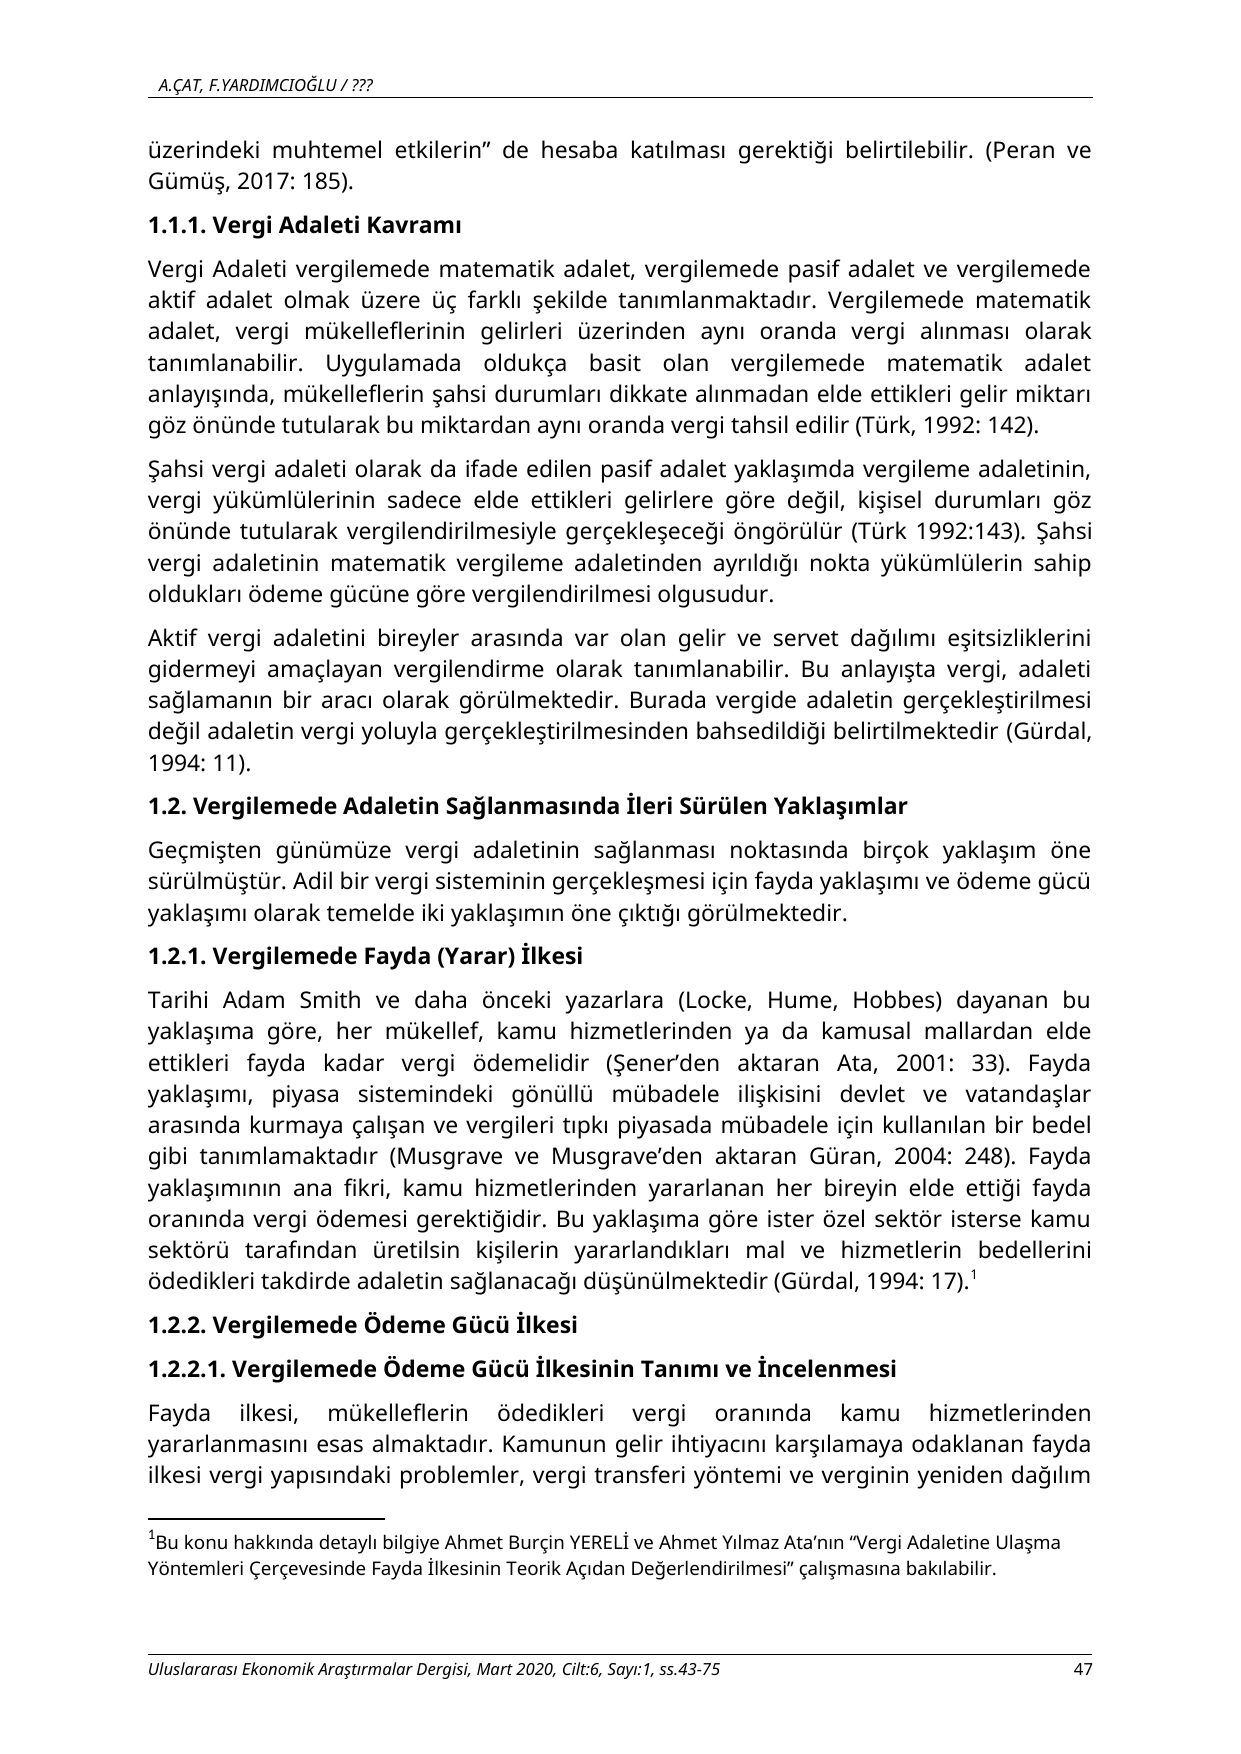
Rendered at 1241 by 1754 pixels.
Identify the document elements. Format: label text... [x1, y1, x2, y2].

subtitle 1.2.2. Vergilemede Ödeme Gücü İlkesi [148, 1309, 1092, 1340]
text Vergi Adaleti vergilemede matematik adalet, vergilemede pasif adalet ve vergilemede aktif adalet olmak üzere üç farklı şekilde tanımlanmaktadır. Vergilemede matematik adalet, vergi mükelleflerinin gelirleri üzerinden aynı oranda vergi alınması olarak tanımlanabilir. Uygulamada oldukça basit olan vergilemede matematik adalet anlayışında, mükelleflerin şahsi durumları dikkate alınmadan elde ettikleri gelir miktarı göz önünde tutularak bu miktardan aynı oranda vergi tahsil edilir (Türk, 1992: 142). [148, 253, 1092, 440]
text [148, 134, 1092, 197]
subtitle 1.2.1. Vergilemede Fayda (Yarar) İlkesi [148, 940, 1092, 972]
text Şahsi vergi adaleti olarak da ifade edilen pasif adalet yaklaşımda vergileme adaletinin, vergi yükümlülerinin sadece elde ettikleri gelirlere göre değil, kişisel durumları göz önünde tutularak vergilendirilmesiyle gerçekleşeceği öngörülür (Türk 1992:143). Şahsi vergi adaletinin matematik vergileme adaletinden ayrıldığı nokta yükümlülerin sahip oldukları ödeme gücüne göre vergilendirilmesi olgusudur. [148, 453, 1092, 609]
text Aktif vergi adaletini bireyler arasında var olan gelir ve servet dağılımı eşitsizliklerini gidermeyi amaçlayan vergilendirme olarak tanımlanabilir. Bu anlayışta vergi, adaleti sağlamanın bir aracı olarak görülmektedir. Burada vergide adaletin gerçekleştirilmesi değil adaletin vergi yoluyla gerçekleştirilmesinden bahsedildiği belirtilmektedir (Gürdal, 1994: 11). [148, 622, 1092, 778]
subtitle 1.2. Vergilemede Adaletin Sağlanmasında İleri Sürülen Yaklaşımlar [148, 790, 1092, 822]
subtitle 1.1.1. Vergi Adaleti Kavramı [148, 209, 1092, 240]
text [148, 1397, 1092, 1490]
subtitle 1.2.2.1. Vergilemede Ödeme Gücü İlkesinin Tanımı ve İncelenmesi [148, 1353, 1092, 1384]
text Geçmişten günümüze vergi adaletinin sağlanması noktasında birçok yaklaşım öne sürülmüştür. Adil bir vergi sisteminin gerçekleşmesi için fayda yaklaşımı ve ödeme gücü yaklaşımı olarak temelde iki yaklaşımın öne çıktığı görülmektedir. [148, 834, 1092, 928]
text Tarihi Adam Smith ve daha önceki yazarlara (Locke, Hume, Hobbes) dayanan bu yaklaşıma göre, her mükellef, kamu hizmetlerinden ya da kamusal mallardan elde ettikleri fayda kadar vergi ödemelidir (Şener’den aktaran Ata, 2001: 33). Fayda yaklaşımı, piyasa sistemindeki gönüllü mübadele ilişkisini devlet ve vatandaşlar arasında kurmaya çalışan ve vergileri tıpkı piyasada mübadele için kullanılan bir bedel gibi tanımlamaktadır (Musgrave ve Musgrave’den aktaran Güran, 2004: 248). Fayda yaklaşımının ana fikri, kamu hizmetlerinden yararlanan her bireyin elde ettiği fayda oranında vergi ödemesi gerektiğidir. Bu yaklaşıma göre ister özel sektör isterse kamu sektörü tarafından üretilsin kişilerin yararlandıkları mal ve hizmetlerin bedellerini ödedikleri takdirde adaletin sağlanacağı düşünülmektedir (Gürdal, 1994: 17). [148, 984, 1092, 1297]
